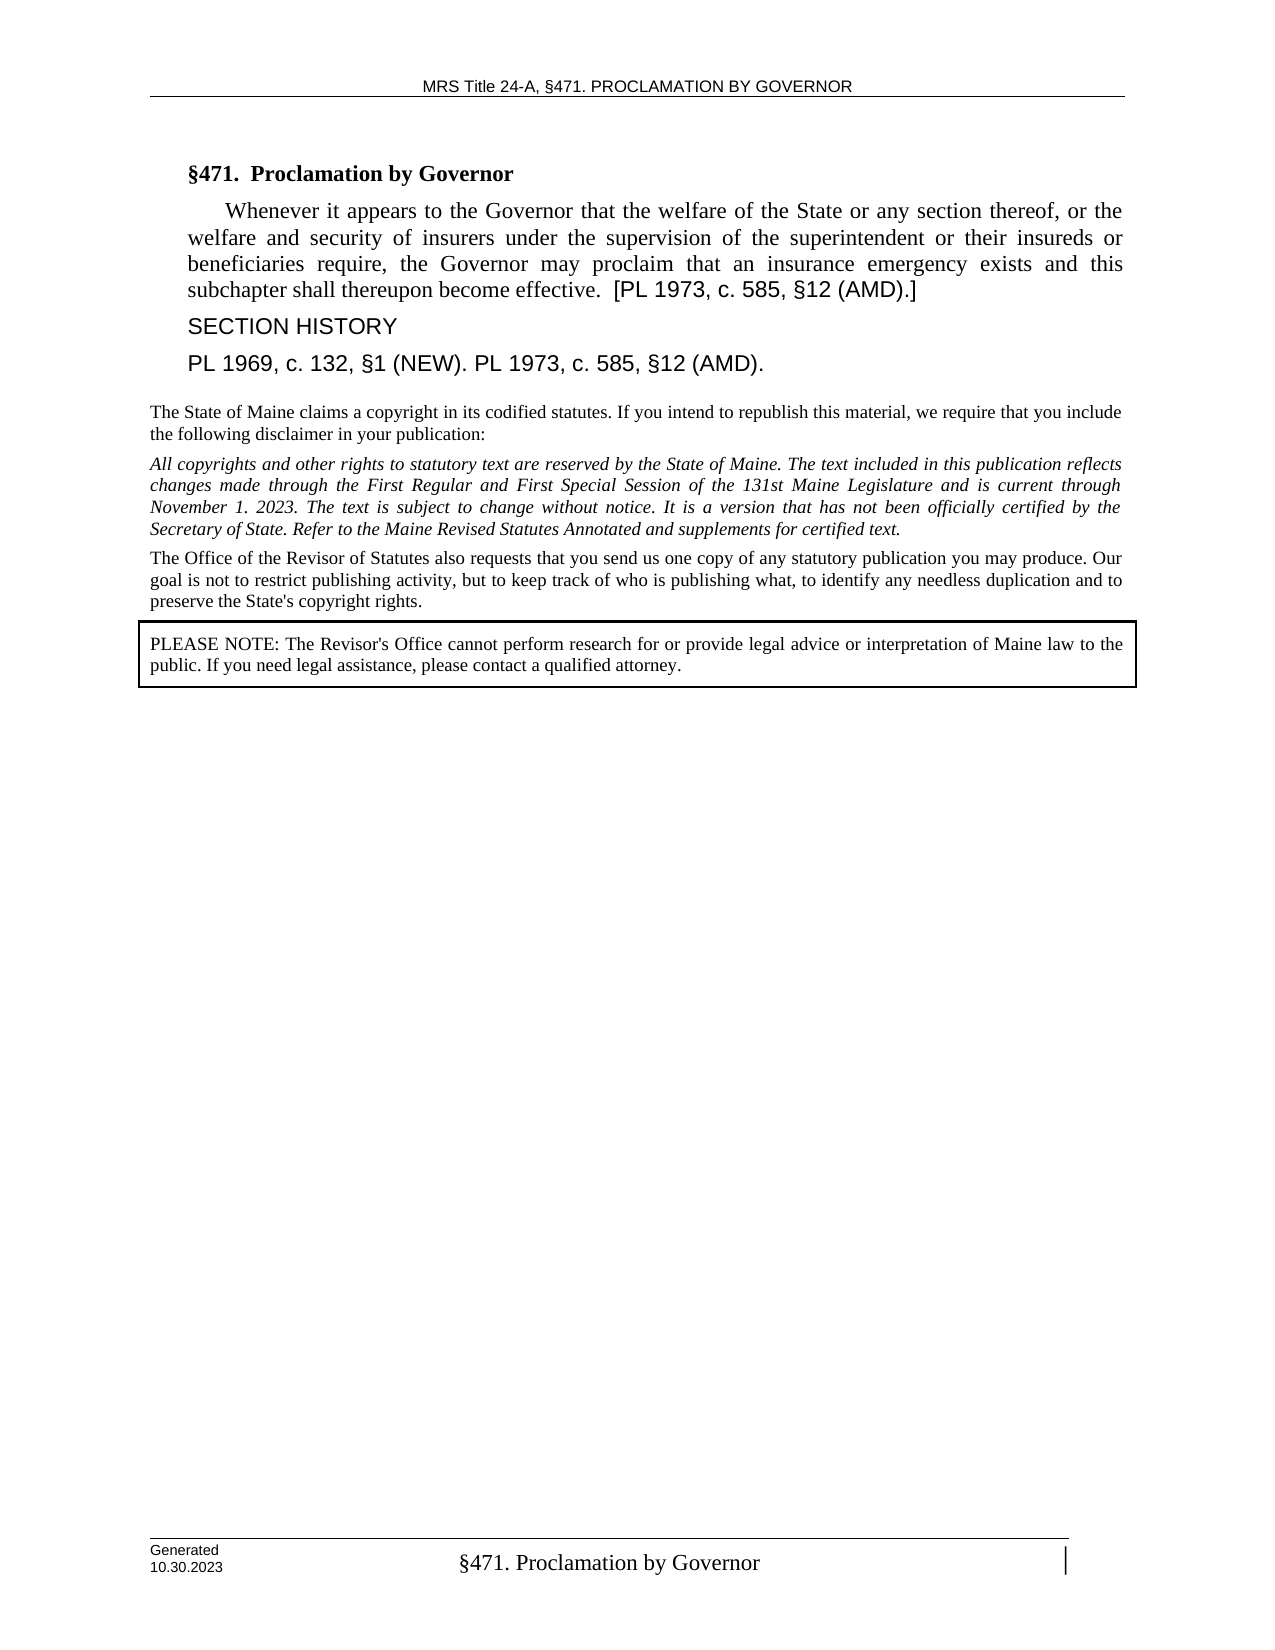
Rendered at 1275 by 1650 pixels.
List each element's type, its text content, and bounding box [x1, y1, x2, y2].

text The State of Maine claims a copyright in its codified statutes. If you intend to republish this material, we require that you include the following disclaimer in your publication: [150, 401, 1125, 444]
text All copyrights and other rights to statutory text are reserved by the State of Maine. The text included in this publication reflects changes made through the First Regular and First Special Session of the 131st Maine Legislature and is current through November 1. 2023 . The text is subject to change without notice. It is a version that has not been officially certified by the Secretary of State. Refer to the Maine Revised Statutes Annotated and supplements for certified text. [150, 453, 1125, 539]
text PL 1969, c. 132, §1 (NEW). PL 1973, c. 585, §12 (AMD). [187, 350, 1125, 376]
text PLEASE NOTE: The Revisor's Office cannot perform research for or provide legal advice or interpretation of Maine law to the public. If you need legal assistance, please contact a qualified attorney. [140, 623, 1135, 686]
text SECTION HISTORY [187, 313, 1125, 339]
text Whenever it appears to the Governor that the welfare of the State or any section thereof, or the welfare and security of insurers under the supervision of the superintendent or their insureds or beneficiaries require, the Governor may proclaim that an insurance emergency exists and this subchapter shall thereupon become effective. [PL 1973, c. 585, §12 (AMD).] [187, 197, 1125, 303]
text §471. Proclamation by Governor [187, 160, 1125, 187]
text The Office of the Revisor of Statutes also requests that you send us one copy of any statutory publication you may produce. Our goal is not to restrict publishing activity, but to keep track of who is publishing what, to identify any needless duplication and to preserve the State's copyright rights. [150, 547, 1125, 612]
